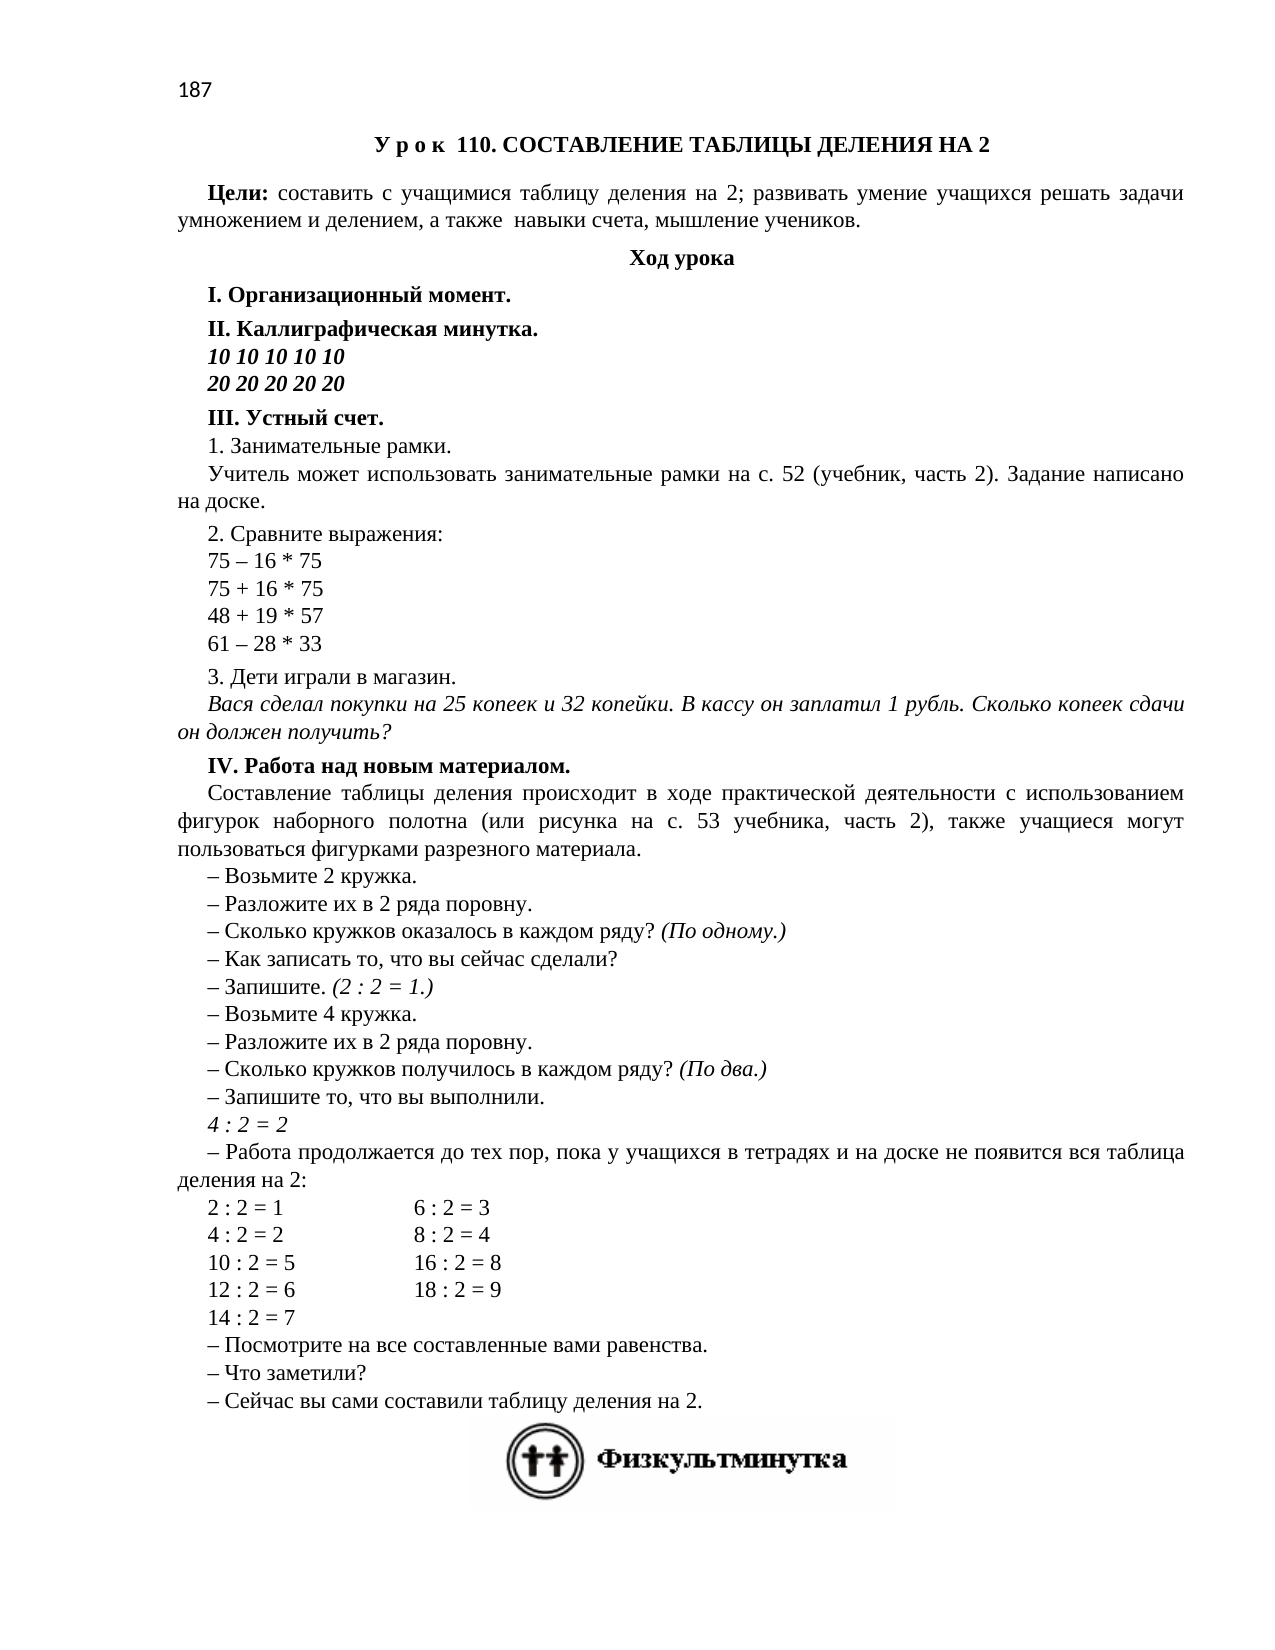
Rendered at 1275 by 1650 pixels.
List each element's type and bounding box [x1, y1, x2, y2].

picture [468, 1414, 895, 1511]
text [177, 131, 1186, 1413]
